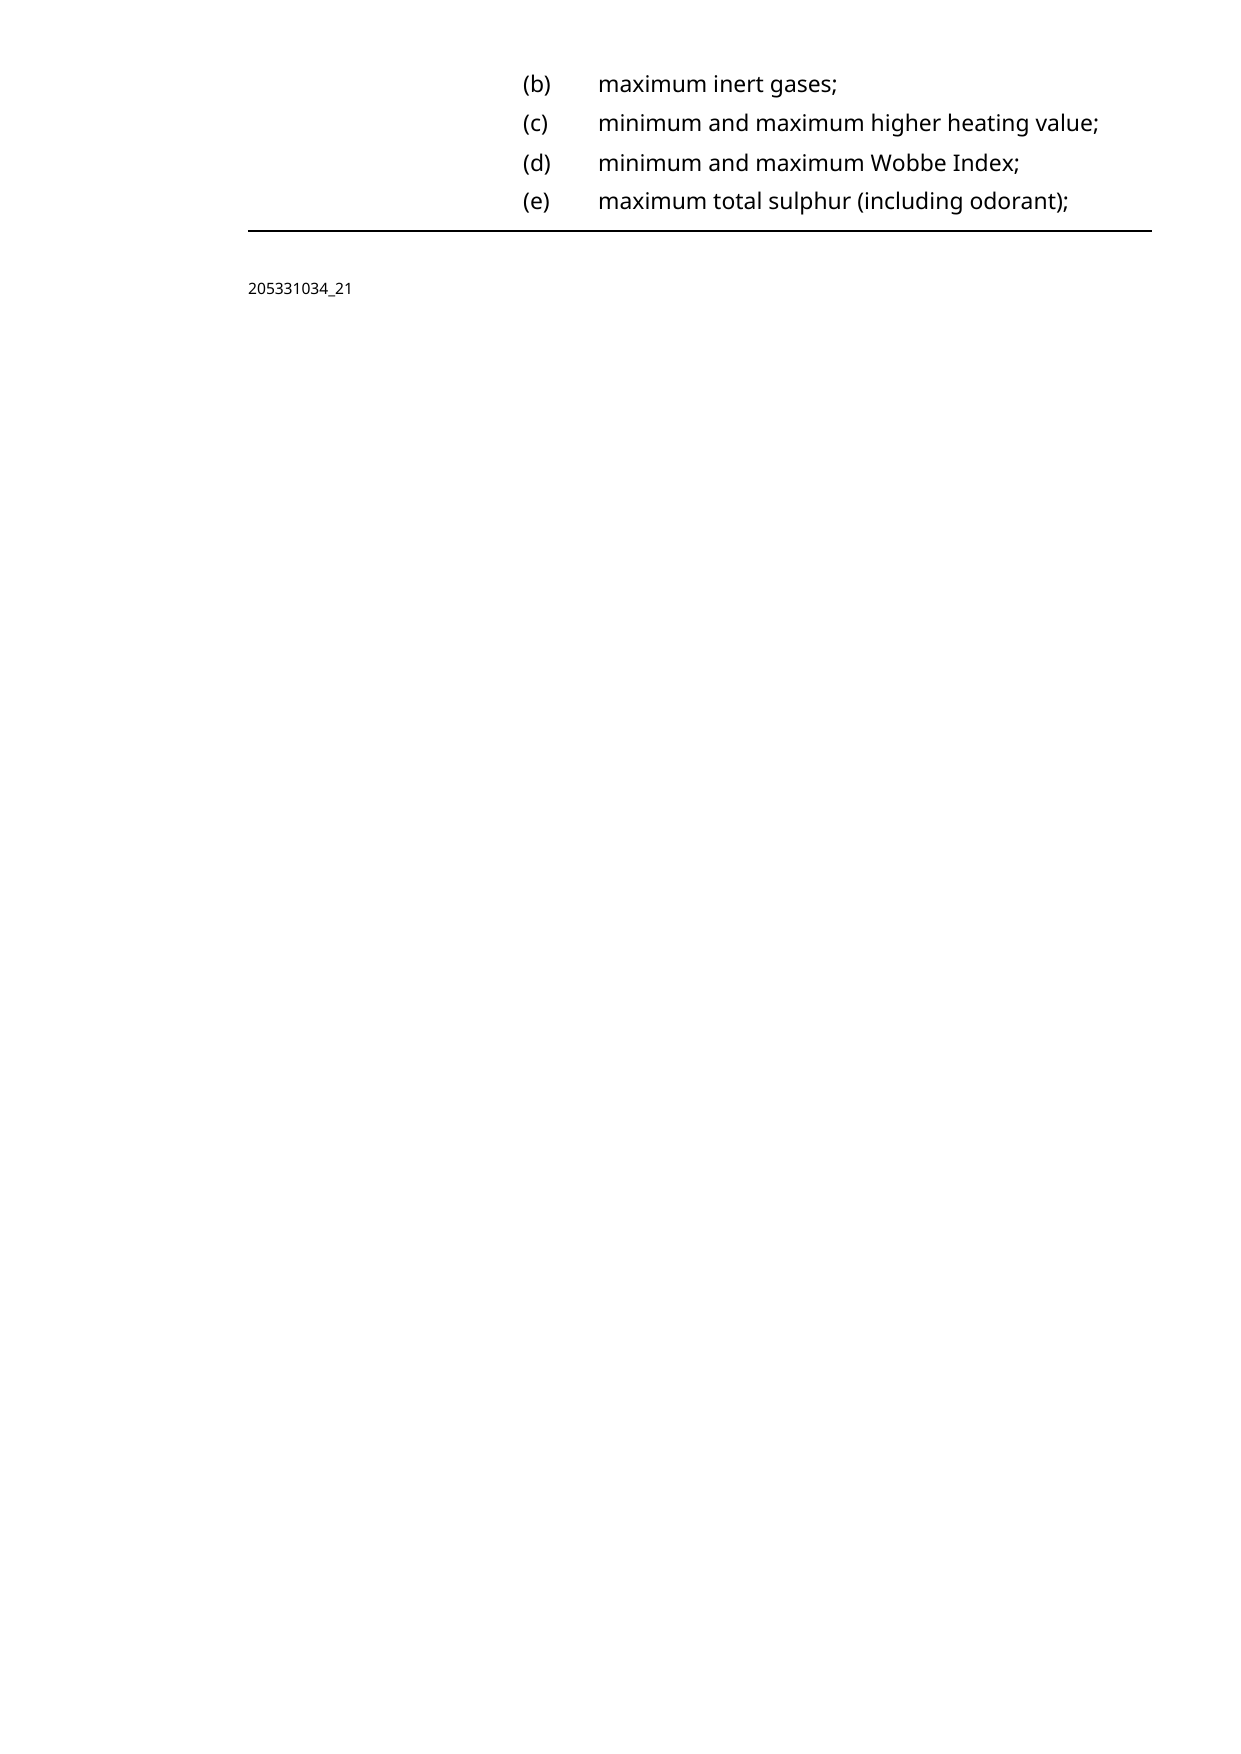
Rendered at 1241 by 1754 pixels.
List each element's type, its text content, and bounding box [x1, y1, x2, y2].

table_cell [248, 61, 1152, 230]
text 205331034_21 [248, 277, 1153, 299]
